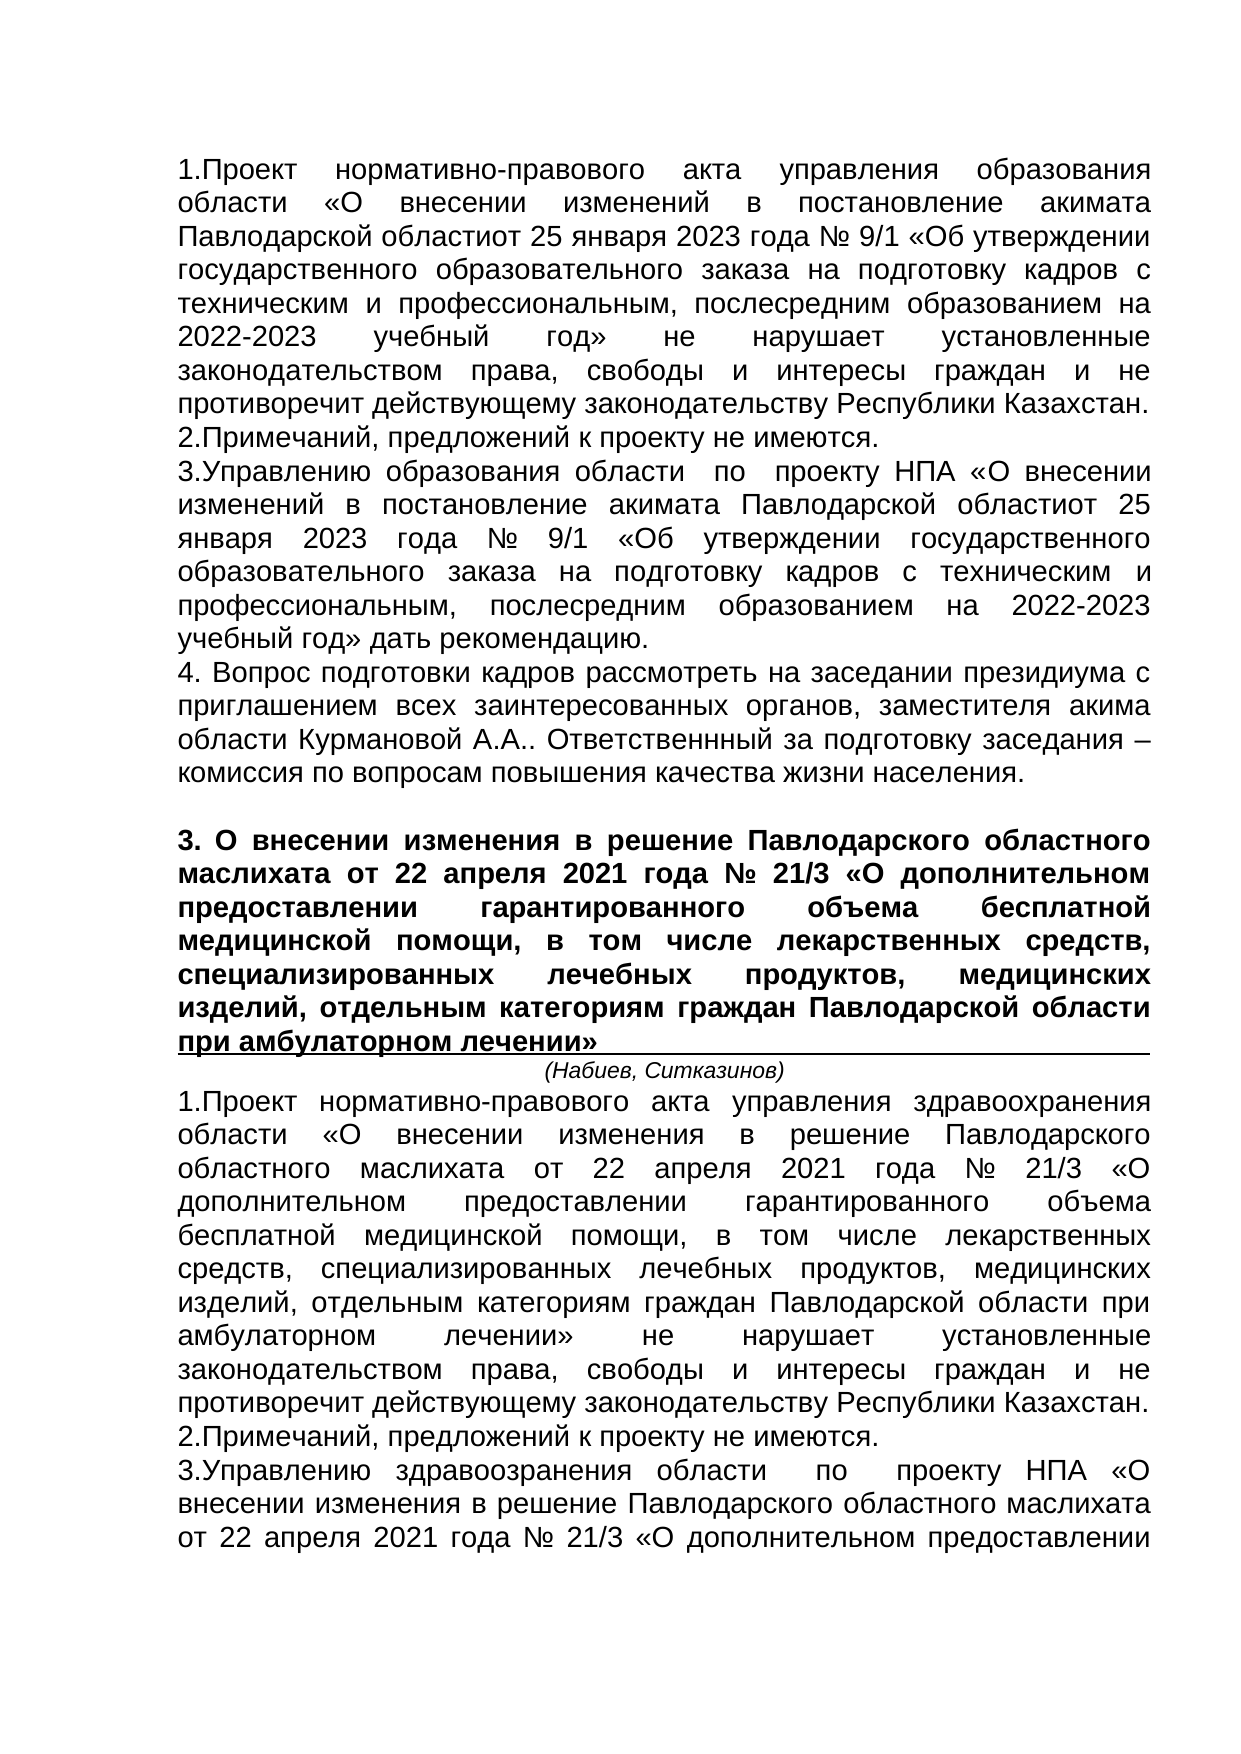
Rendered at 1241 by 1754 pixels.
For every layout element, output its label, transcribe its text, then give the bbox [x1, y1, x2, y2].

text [177, 1453, 1152, 1616]
text (Набиев, Ситказинов) [177, 1057, 1152, 1084]
text 4. Вопрос подготовки кадров рассмотреть на заседании президиума с приглашением всех заинтересованных органов, заместителя акима области Курмановой А.А.. Ответственнный за подготовку заседания – комиссия по вопросам повышения качества жизни населения. [177, 655, 1152, 789]
text 1.Проект нормативно-правового акта управления образования области «О внесении изменений в постановление акимата Павлодарской областиот 25 января 2023 года № 9/1 «Об утверждении государственного образовательного заказа на подготовку кадров с техническим и профессиональным, послесредним образованием на 2022-2023 учебный год» не нарушает установленные законодательством права, свободы и интересы граждан и не противоречит действующему законодательству Республики Казахстан. [177, 152, 1152, 420]
text 2.Примечаний, предложений к проекту не имеются. [177, 1419, 1152, 1453]
text 3. О внесении изменения в решение Павлодарского областного маслихата от 22 апреля 2021 года № 21/3 «О дополнительном предоставлении гарантированного объема бесплатной медицинской помощи, в том числе лекарственных средств, специализированных лечебных продуктов, медицинских изделий, отдельным категориям граждан Павлодарской области при амбулаторном лечении»__________________________________ [177, 822, 1152, 1057]
text 1.Проект нормативно-правового акта управления здравоохранения области «О внесении изменения в решение Павлодарского областного маслихата от 22 апреля 2021 года № 21/3 «О дополнительном предоставлении гарантированного объема бесплатной медицинской помощи, в том числе лекарственных средств, специализированных лечебных продуктов, медицинских изделий, отдельным категориям граждан Павлодарской области при амбулаторном лечении» не нарушает установленные законодательством права, свободы и интересы граждан и не противоречит действующему законодательству Республики Казахстан. [177, 1084, 1152, 1419]
text 2.Примечаний, предложений к проекту не имеются. [177, 420, 1152, 453]
text 3.Управлению образования области по проекту НПА «О внесении изменений в постановление акимата Павлодарской областиот 25 января 2023 года № 9/1 «Об утверждении государственного образовательного заказа на подготовку кадров с техническим и профессиональным, послесредним образованием на 2022-2023 учебный год» дать рекомендацию. [177, 453, 1152, 655]
